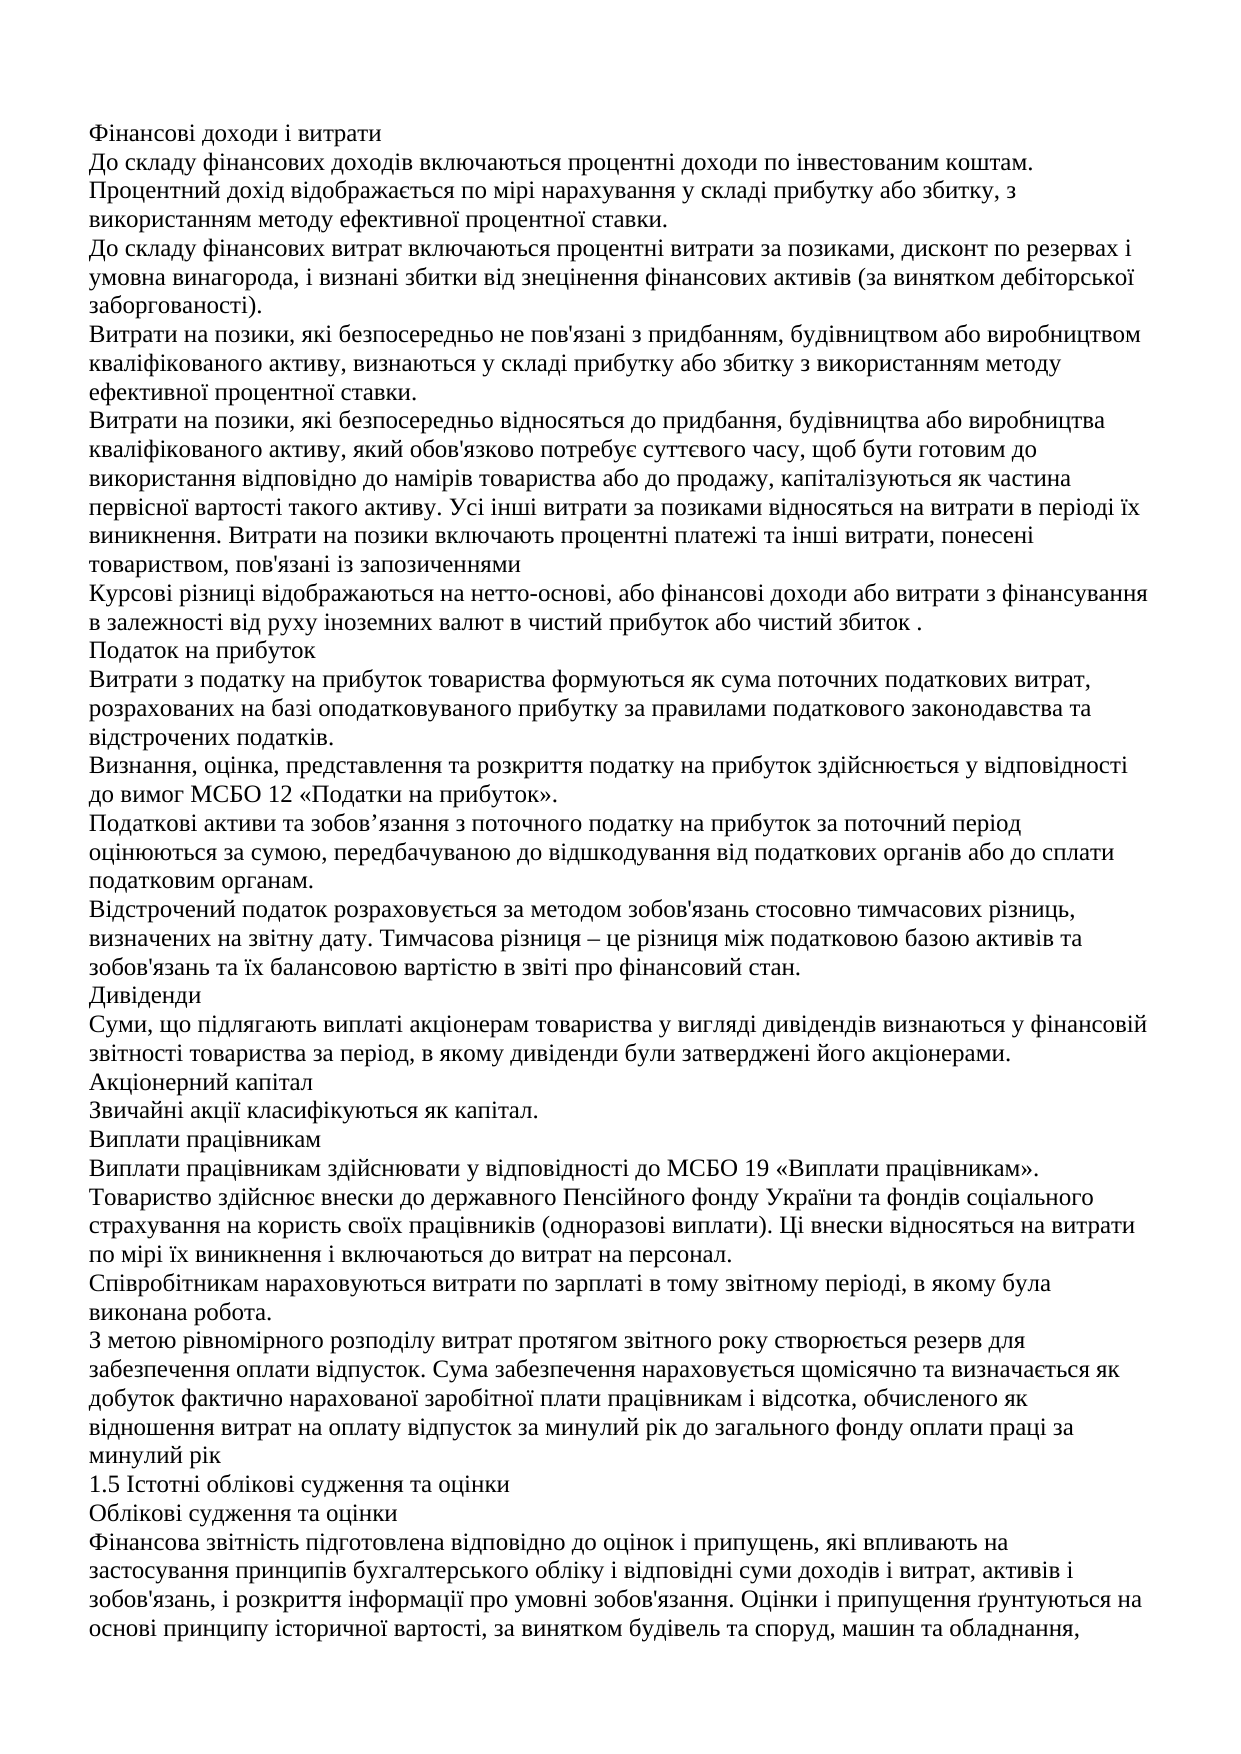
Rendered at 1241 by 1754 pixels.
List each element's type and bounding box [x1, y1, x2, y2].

text [89, 118, 1152, 1642]
